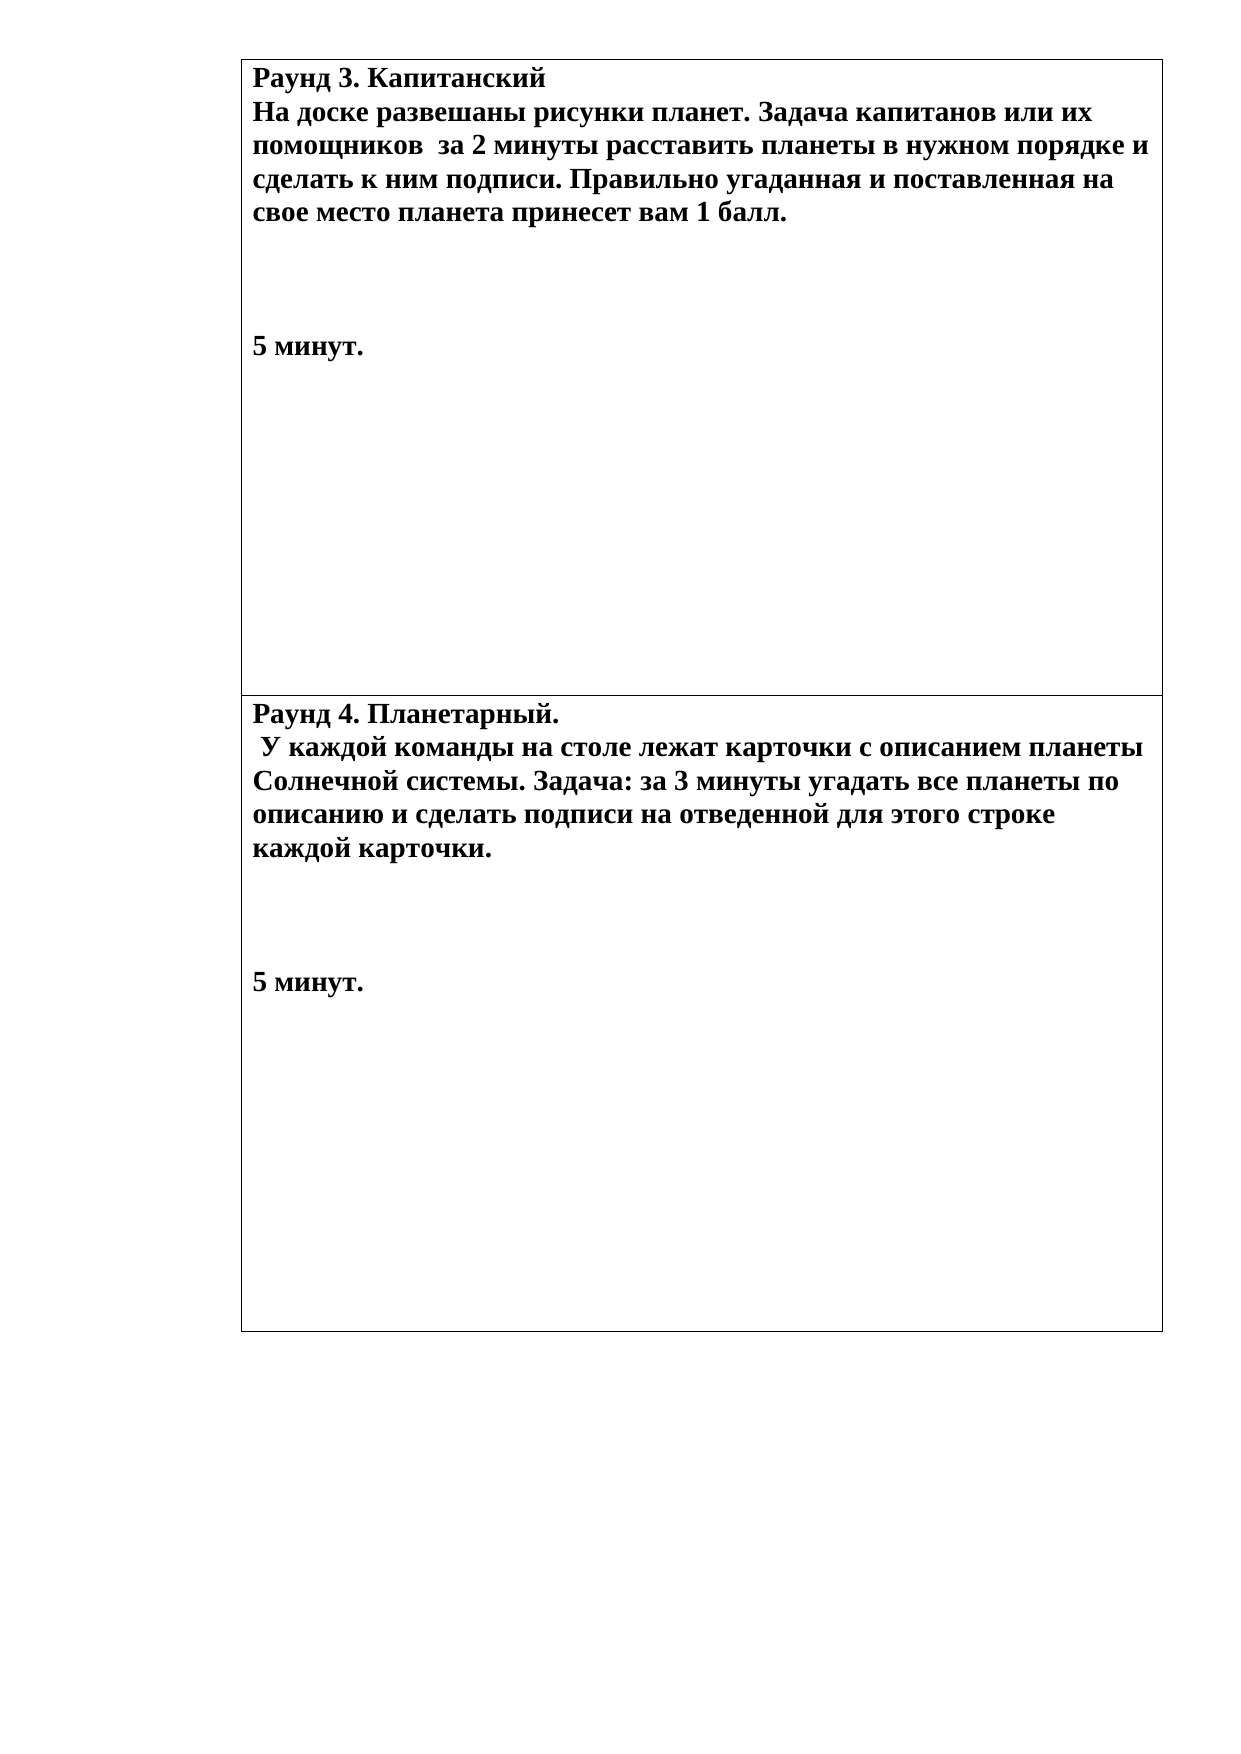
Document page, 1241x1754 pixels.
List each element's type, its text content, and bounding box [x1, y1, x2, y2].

table_cell Раунд 4. Планетарный. У каждой команды на столе лежат карточки с описанием планеты Солнечной системы. Задача: за 3 минуты угадать все планеты по описанию и сделать подписи на отведенной для этого строке каждой карточки. 5 минут. [242, 696, 1162, 1331]
table_cell Раунд 3. Капитанский На доске развешаны рисунки планет. Задача капитанов или их помощников за 2 минуты расставить планеты в нужном порядке и сделать к ним подписи. Правильно угаданная и поставленная на свое место планета принесет вам 1 балл. 5 минут. [242, 60, 1162, 695]
